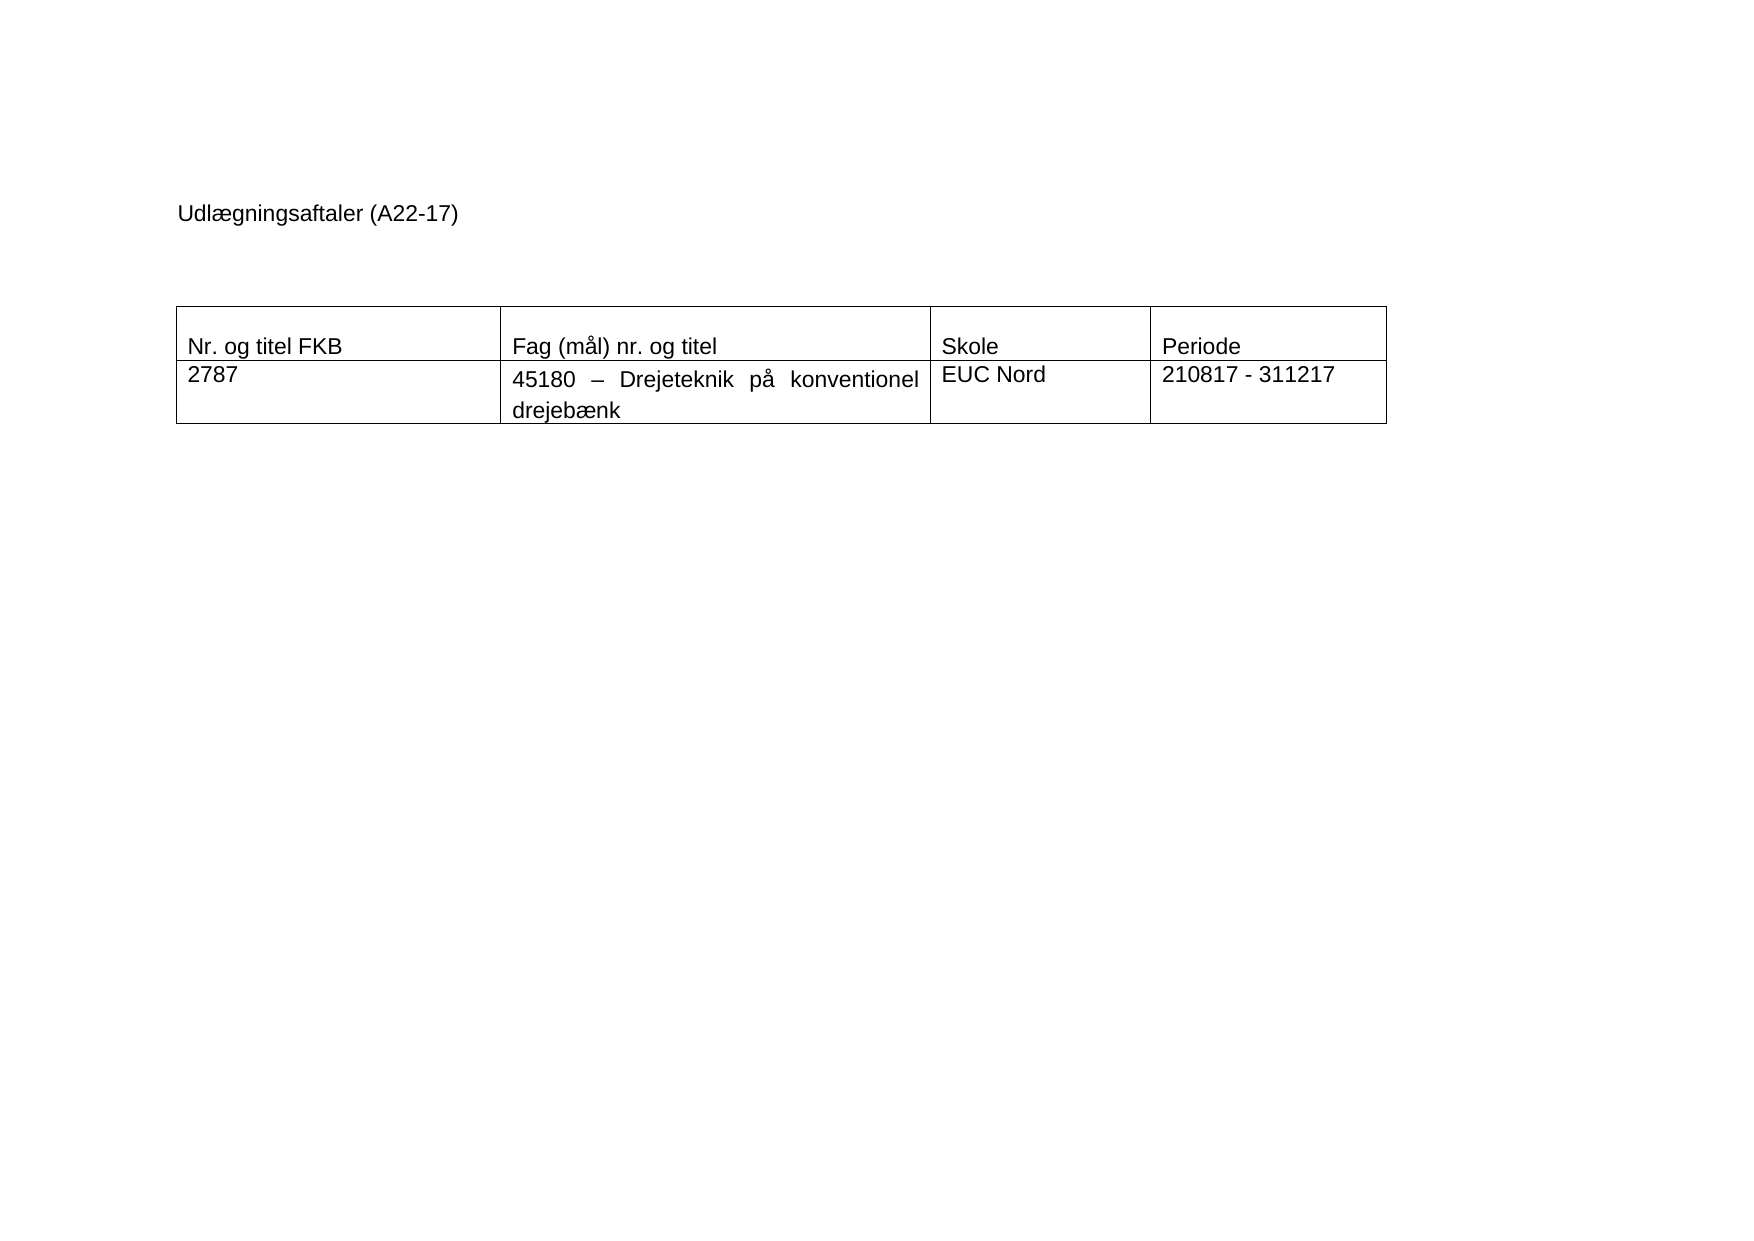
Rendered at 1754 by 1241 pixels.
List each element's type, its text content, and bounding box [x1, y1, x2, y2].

table_header Fag (mål) nr. og titel [501, 307, 930, 359]
table_header Nr. og titel FKB [177, 307, 500, 359]
table_cell 45180 – Drejeteknik på konventionel drejebænk [501, 361, 930, 423]
table_cell 2787 [177, 361, 500, 423]
table_header Skole [931, 307, 1150, 359]
text Udlægningsaftaler (A22-17) [177, 200, 1577, 227]
table_header Periode [1151, 307, 1386, 359]
table_cell EUC Nord [931, 361, 1150, 423]
table_cell 210817 - 311217 [1151, 361, 1386, 423]
